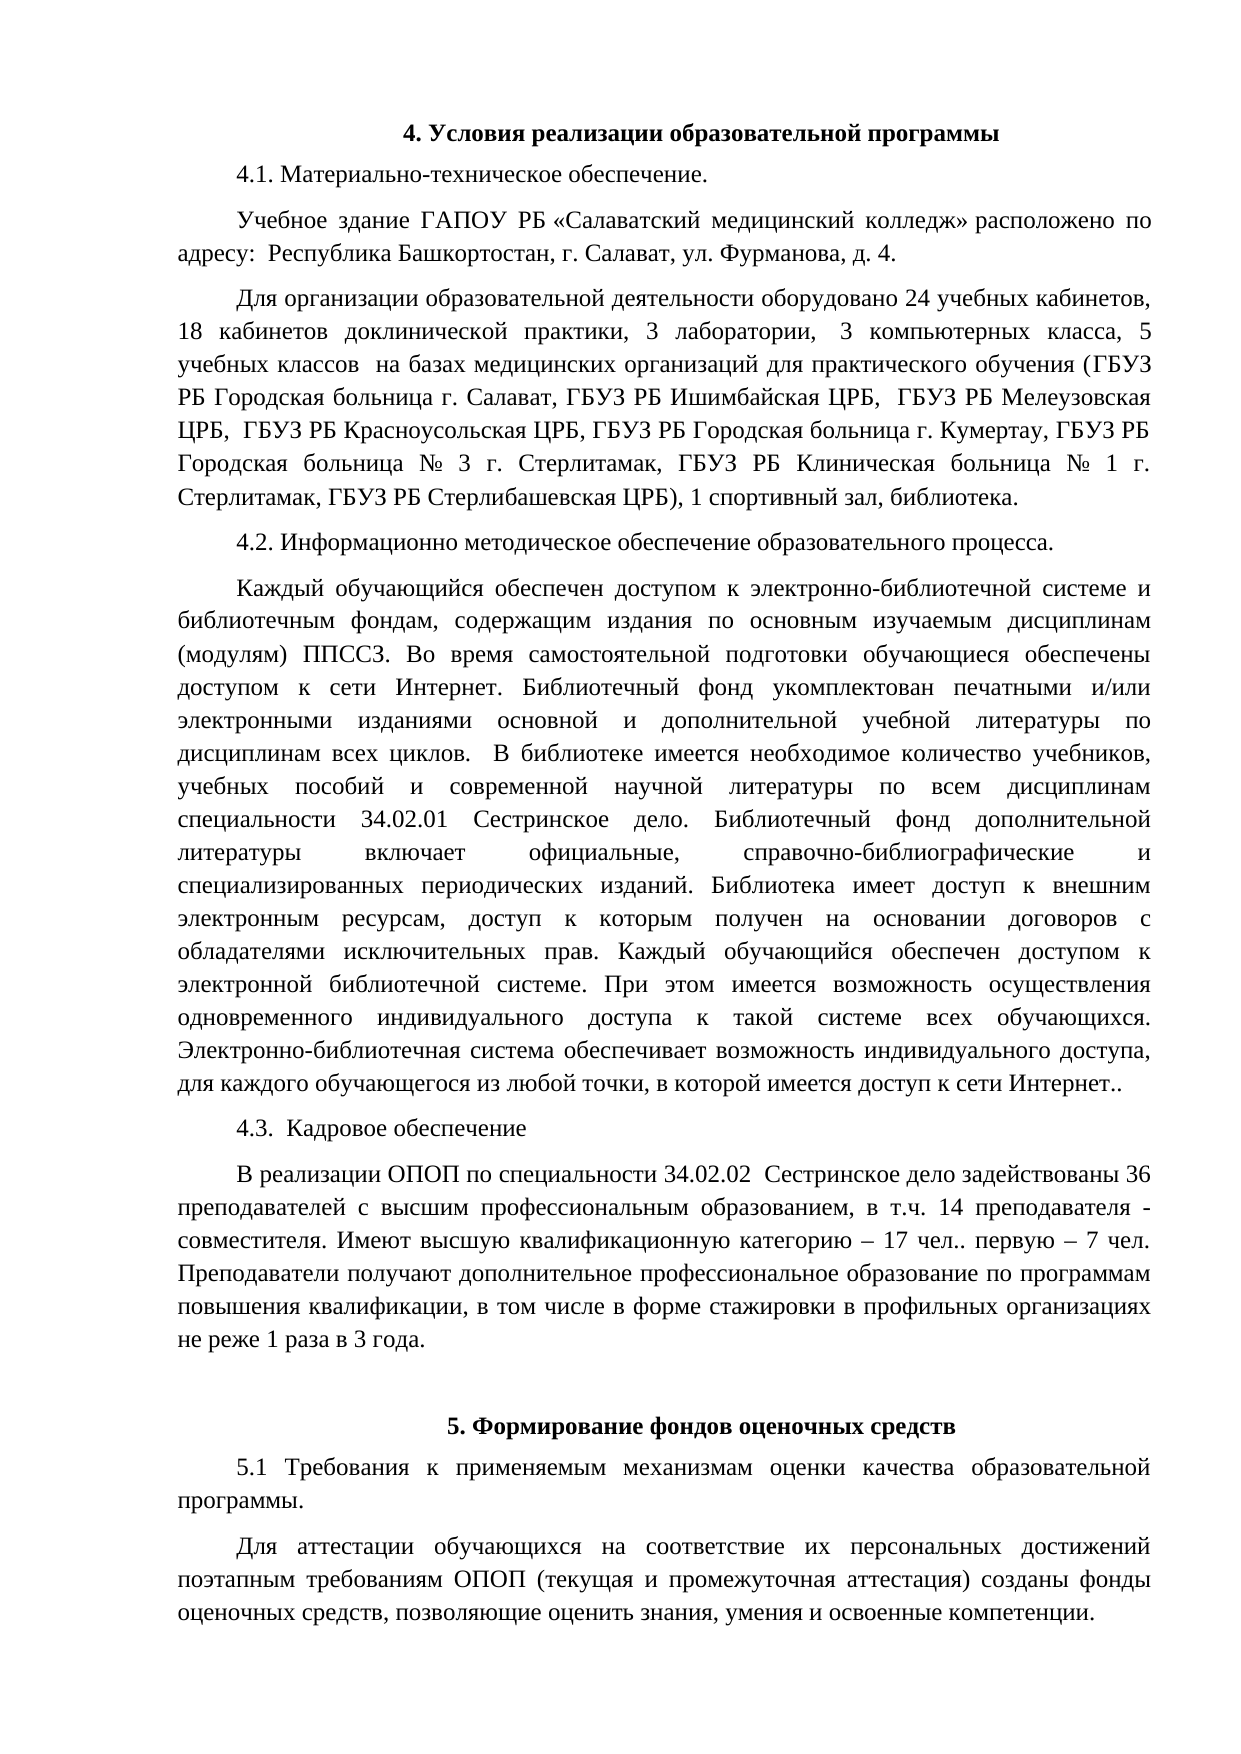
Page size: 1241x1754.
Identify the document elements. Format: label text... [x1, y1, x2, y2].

text 5. Формирование фондов оценочных средств [177, 1411, 1152, 1440]
text В реализации ОПОП по специальности 34.02.02 Сестринское дело задействованы 36 преподавателей с высшим профессиональным образованием, в т.ч. 14 преподавателя - совместителя. Имеют высшую квалификационную категорию – 17 чел.. первую – 7 чел. Преподаватели получают дополнительное профессиональное образование по программам повышения квалификации, в том числе в форме стажировки в профильных организациях не реже 1 раза в 3 года. [177, 1159, 1152, 1353]
text 4.1. Материально-техническое обеспечение. [177, 159, 1152, 188]
text Учебное здание ГАПОУ РБ «Салаватский медицинский колледж» расположено по адресу: Республика Башкортостан, г. Салават, ул. Фурманова, д. 4. [177, 205, 1152, 267]
text 4.2. Информационно методическое обеспечение образовательного процесса. [177, 527, 1152, 556]
text 4.3. Кадровое обеспечение [177, 1113, 1152, 1142]
text 5.1 Требования к применяемым механизмам оценки качества образовательной программы. [177, 1452, 1152, 1514]
text Для организации образовательной деятельности оборудовано 24 учебных кабинетов, 18 кабинетов доклинической практики, 3 лаборатории, 3 компьютерных класса, 5 учебных классов на базах медицинских организаций для практического обучения (ГБУЗ РБ Городская больница г. Салават, ГБУЗ РБ Ишимбайская ЦРБ, ГБУЗ РБ Мелеузовская ЦРБ, ГБУЗ РБ Красноусольская ЦРБ, ГБУЗ РБ Городская больница г. Кумертау, ГБУЗ РБ Городская больница № 3 г. Стерлитамак, ГБУЗ РБ Клиническая больница № 1 г. Стерлитамак, ГБУЗ РБ Стерлибашевская ЦРБ), 1 спортивный зал, библиотека. [177, 283, 1152, 510]
text 4. Условия реализации образовательной программы [177, 118, 1152, 147]
text Каждый обучающийся обеспечен доступом к электронно-библиотечной системе и библиотечным фондам, содержащим издания по основным изучаемым дисциплинам (модулям) ППССЗ. Во время самостоятельной подготовки обучающиеся обеспечены доступом к сети Интернет. Библиотечный фонд укомплектован печатными и/или электронными изданиями основной и дополнительной учебной литературы по дисциплинам всех циклов. В библиотеке имеется необходимое количество учебников, учебных пособий и современной научной литературы по всем дисциплинам специальности 34.02.01 Сестринское дело. Библиотечный фонд дополнительной литературы включает официальные, справочно-библиографические и специализированных периодических изданий. Библиотека имеет доступ к внешним электронным ресурсам, доступ к которым получен на основании договоров с обладателями исключительных прав. Каждый обучающийся обеспечен доступом к электронной библиотечной системе. При этом имеется возможность осуществления одновременного индивидуального доступа к такой системе всех обучающихся. Электронно-библиотечная система обеспечивает возможность индивидуального доступа, для каждого обучающегося из любой точки, в которой имеется доступ к сети Интернет.. [177, 573, 1152, 1097]
text Для аттестации обучающихся на соответствие их персональных достижений поэтапным требованиям ОПОП (текущая и промежуточная аттестация) созданы фонды оценочных средств, позволяющие оценить знания, умения и освоенные компетенции. [177, 1531, 1152, 1626]
